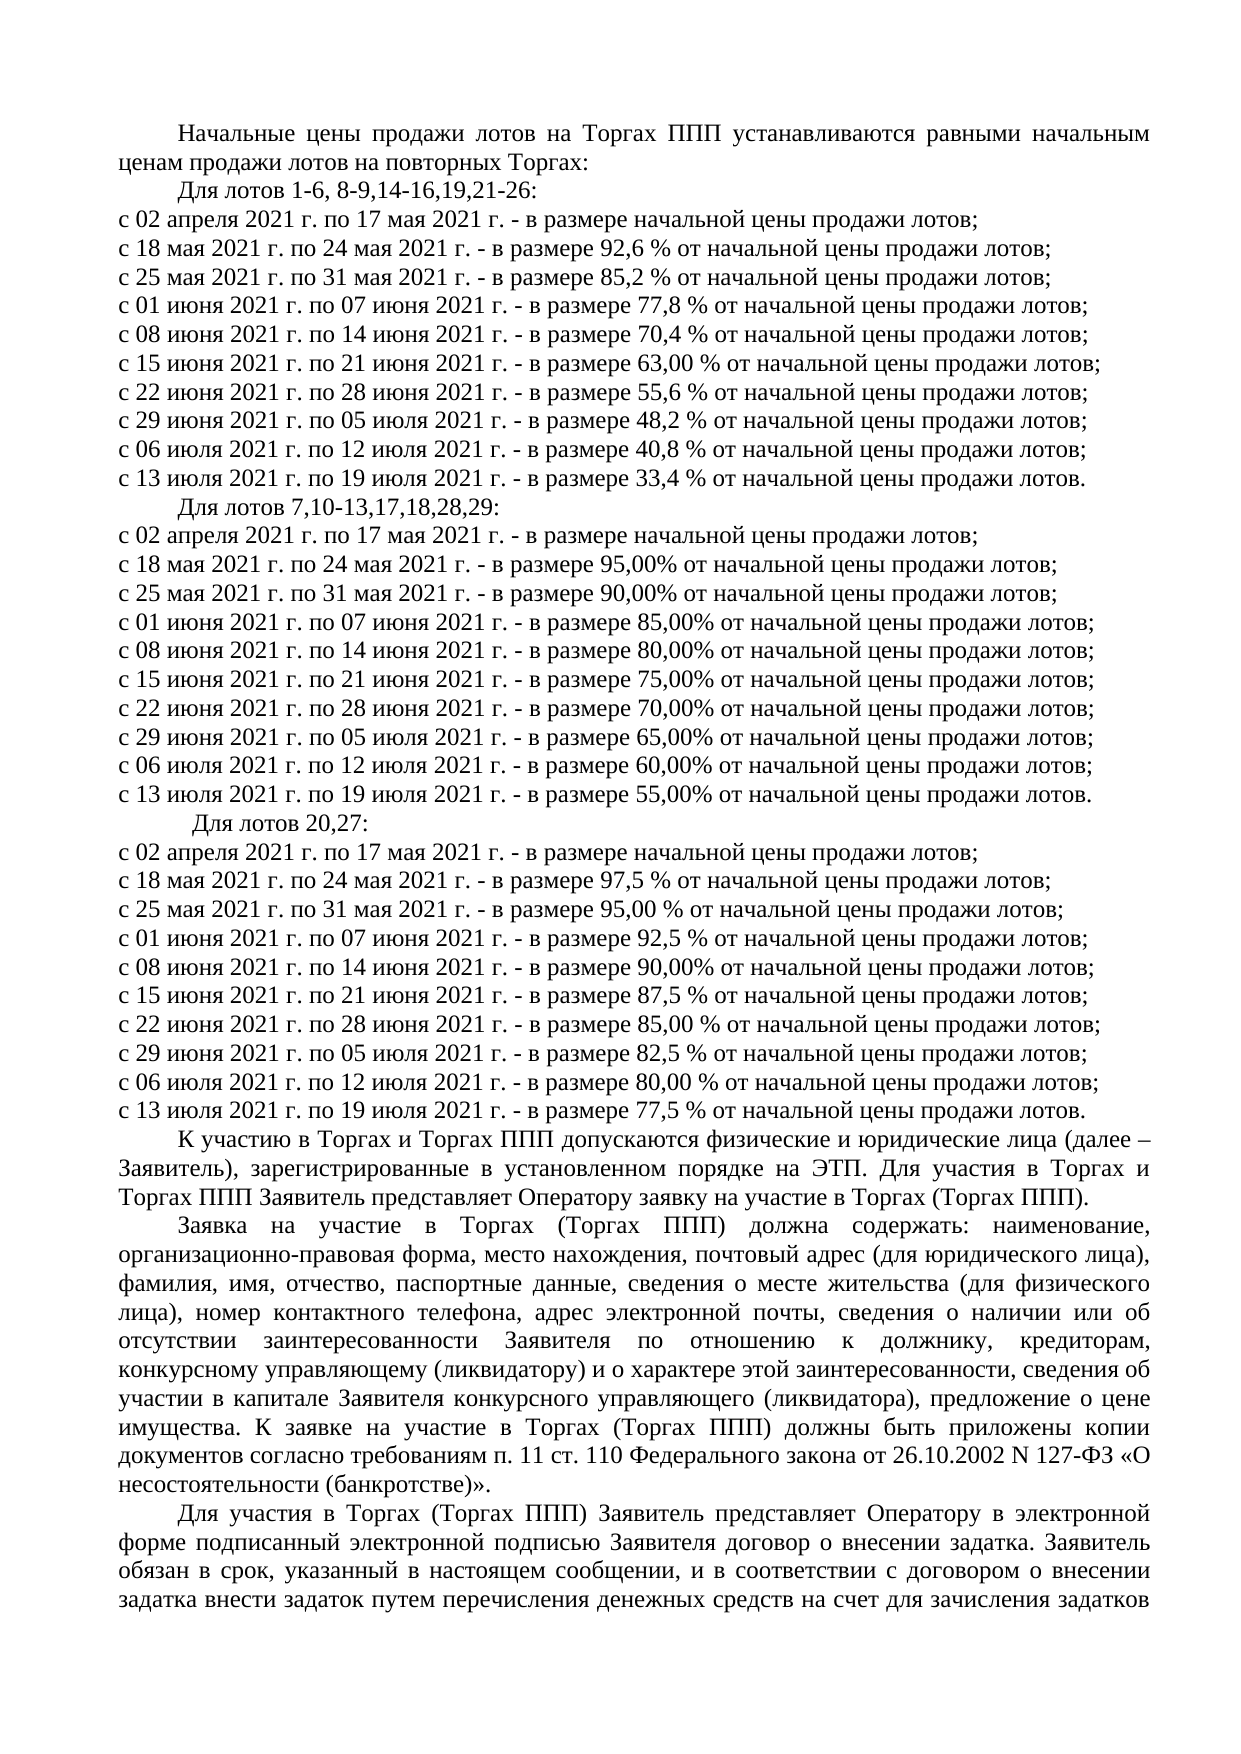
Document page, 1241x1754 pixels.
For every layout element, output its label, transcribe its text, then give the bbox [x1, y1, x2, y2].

text с 25 мая 2021 г. по 31 мая 2021 г. - в размере 85,2 % от начальной цены продажи лотов; [118, 262, 1151, 291]
text с 15 июня 2021 г. по 21 июня 2021 г. - в размере 87,5 % от начальной цены продажи лотов; [118, 981, 1151, 1009]
text К участию в Торгах и Торгах ППП допускаются физические и юридические лица (далее – Заявитель), зарегистрированные в установленном порядке на ЭТП. Для участия в Торгах и Торгах ППП Заявитель представляет Оператору заявку на участие в Торгах (Торгах ППП). [118, 1124, 1151, 1211]
text с 08 июня 2021 г. по 14 июня 2021 г. - в размере 90,00% от начальной цены продажи лотов; [118, 952, 1151, 981]
text с 02 апреля 2021 г. по 17 мая 2021 г. - в размере начальной цены продажи лотов; [118, 837, 1151, 866]
text с 08 июня 2021 г. по 14 июня 2021 г. - в размере 70,4 % от начальной цены продажи лотов; [118, 319, 1151, 348]
text Для лотов 20,27: [118, 808, 1151, 837]
text с 18 мая 2021 г. по 24 мая 2021 г. - в размере 95,00% от начальной цены продажи лотов; [118, 549, 1151, 578]
text с 08 июня 2021 г. по 14 июня 2021 г. - в размере 80,00% от начальной цены продажи лотов; [118, 636, 1151, 664]
text с 15 июня 2021 г. по 21 июня 2021 г. - в размере 63,00 % от начальной цены продажи лотов; [118, 348, 1151, 377]
text Начальные цены продажи лотов на Торгах ППП устанавливаются равными начальным ценам продажи лотов на повторных Торгах: [118, 118, 1151, 176]
text с 25 мая 2021 г. по 31 мая 2021 г. - в размере 90,00% от начальной цены продажи лотов; [118, 578, 1151, 607]
text с 01 июня 2021 г. по 07 июня 2021 г. - в размере 85,00% от начальной цены продажи лотов; [118, 607, 1151, 636]
text с 18 мая 2021 г. по 24 мая 2021 г. - в размере 97,5 % от начальной цены продажи лотов; [118, 866, 1151, 894]
text с 01 июня 2021 г. по 07 июня 2021 г. - в размере 77,8 % от начальной цены продажи лотов; [118, 291, 1151, 319]
text с 29 июня 2021 г. по 05 июля 2021 г. - в размере 65,00% от начальной цены продажи лотов; [118, 722, 1151, 751]
text с 22 июня 2021 г. по 28 июня 2021 г. - в размере 70,00% от начальной цены продажи лотов; [118, 693, 1151, 722]
text с 29 июня 2021 г. по 05 июля 2021 г. - в размере 48,2 % от начальной цены продажи лотов; [118, 406, 1151, 434]
text с 18 мая 2021 г. по 24 мая 2021 г. - в размере 92,6 % от начальной цены продажи лотов; [118, 233, 1151, 262]
text с 06 июля 2021 г. по 12 июля 2021 г. - в размере 60,00% от начальной цены продажи лотов; [118, 751, 1151, 779]
text с 22 июня 2021 г. по 28 июня 2021 г. - в размере 55,6 % от начальной цены продажи лотов; [118, 377, 1151, 406]
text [118, 1498, 1151, 1613]
text с 13 июля 2021 г. по 19 июля 2021 г. - в размере 55,00% от начальной цены продажи лотов. [118, 779, 1151, 808]
text с 29 июня 2021 г. по 05 июля 2021 г. - в размере 82,5 % от начальной цены продажи лотов; [118, 1038, 1151, 1067]
text с 06 июля 2021 г. по 12 июля 2021 г. - в размере 40,8 % от начальной цены продажи лотов; [118, 434, 1151, 463]
text с 13 июля 2021 г. по 19 июля 2021 г. - в размере 77,5 % от начальной цены продажи лотов. [118, 1096, 1151, 1124]
text Заявка на участие в Торгах (Торгах ППП) должна содержать: наименование, организационно-правовая форма, место нахождения, почтовый адрес (для юридического лица), фамилия, имя, отчество, паспортные данные, сведения о месте жительства (для физического лица), номер контактного телефона, адрес электронной почты, сведения о наличии или об отсутствии заинтересованности Заявителя по отношению к должнику, кредиторам, конкурсному управляющему (ликвидатору) и о характере этой заинтересованности, сведения об участии в капитале Заявителя конкурсного управляющего (ликвидатора), предложение о цене имущества. К заявке на участие в Торгах (Торгах ППП) должны быть приложены копии документов согласно требованиям п. 11 ст. 110 Федерального закона от 26.10.2002 N 127-ФЗ «О несостоятельности (банкротстве)». [118, 1211, 1151, 1498]
text с 25 мая 2021 г. по 31 мая 2021 г. - в размере 95,00 % от начальной цены продажи лотов; [118, 894, 1151, 923]
text с 22 июня 2021 г. по 28 июня 2021 г. - в размере 85,00 % от начальной цены продажи лотов; [118, 1009, 1151, 1038]
text с 06 июля 2021 г. по 12 июля 2021 г. - в размере 80,00 % от начальной цены продажи лотов; [118, 1067, 1151, 1096]
text с 15 июня 2021 г. по 21 июня 2021 г. - в размере 75,00% от начальной цены продажи лотов; [118, 664, 1151, 693]
text Для лотов 1-6, 8-9,14-16,19,21-26: [118, 176, 1151, 204]
text с 02 апреля 2021 г. по 17 мая 2021 г. - в размере начальной цены продажи лотов; [118, 521, 1151, 549]
text Для лотов 7,10-13,17,18,28,29: [118, 492, 1151, 521]
text с 01 июня 2021 г. по 07 июня 2021 г. - в размере 92,5 % от начальной цены продажи лотов; [118, 923, 1151, 952]
text с 02 апреля 2021 г. по 17 мая 2021 г. - в размере начальной цены продажи лотов; [118, 204, 1151, 233]
text с 13 июля 2021 г. по 19 июля 2021 г. - в размере 33,4 % от начальной цены продажи лотов. [118, 463, 1151, 492]
